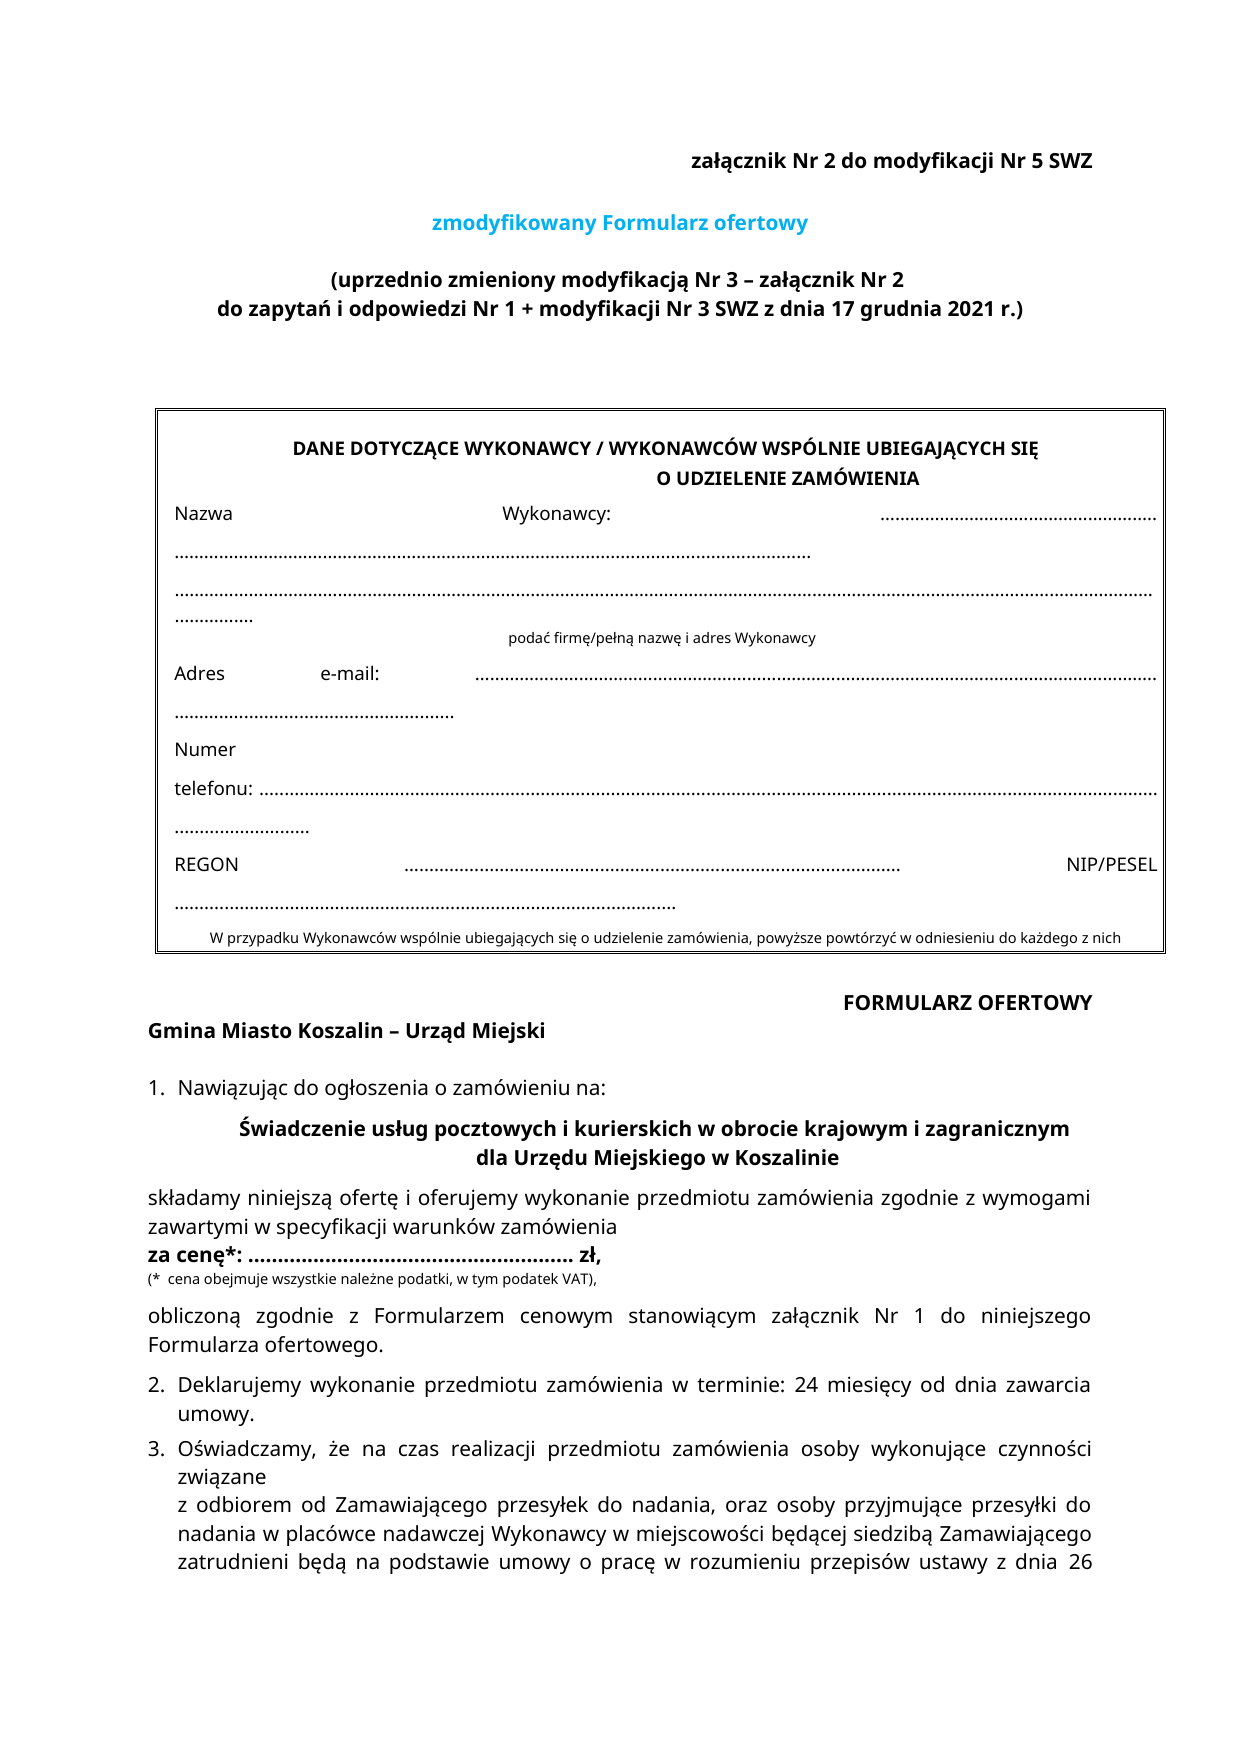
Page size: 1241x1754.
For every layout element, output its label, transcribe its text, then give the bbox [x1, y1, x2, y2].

text (* cena obejmuje wszystkie należne podatki, w tym podatek VAT), [148, 1269, 1092, 1289]
text załącznik Nr 2 do modyfikacji Nr 5 SWZ [148, 146, 1092, 174]
text FORMULARZ OFERTOWY [148, 988, 1092, 1016]
list Deklarujemy wykonanie przedmiotu zamówienia w terminie: 24 miesięcy od dnia zawarcia umowy. [148, 1371, 1092, 1427]
list Nawiązując do ogłoszenia o zamówieniu na: [148, 1073, 1092, 1102]
list Świadczenie usług pocztowych i kurierskich w obrocie krajowym i zagranicznym dla Urzędu Miejskiego w Koszalinie [223, 1114, 1092, 1171]
text obliczoną zgodnie z Formularzem cenowym stanowiącym załącznik Nr 1 do niniejszego Formularza ofertowego. [148, 1301, 1092, 1358]
subtitle Gmina Miasto Koszalin – Urząd Miejski [148, 1016, 1092, 1045]
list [148, 1434, 1092, 1576]
text zmodyfikowany Formularz ofertowy [148, 208, 1092, 237]
table_header DANE DOTYCZĄCE WYKONAWCY / WYKONAWCÓW WSPÓLNIE UBIEGAJĄCYCH SIĘ O UDZIELENIE ZAMÓWIENIA Nazwa Wykonawcy: ………………………………………………..………………………………………………………………........................................................ ……………………………………………………………………………………………………………………………………………………………………………………………. podać firmę/pełną nazwę i adres Wykonawcy Adres e-mail: …………………………………………….…………………………………………………………………………..…………............................................ Numer telefonu: .............................................................................................................................................................................................................. REGON …................................................................................................ NIP/PESEL …................................................................................................. W przypadku Wykonawców wspólnie ubiegających się o udzielenie zamówienia, powyższe powtórzyć w odniesieniu do każdego z nich [158, 411, 1163, 951]
text składamy niniejszą ofertę i oferujemy wykonanie przedmiotu zamówienia zgodnie z wymogami zawartymi w specyfikacji warunków zamówienia [148, 1183, 1092, 1240]
text za cenę*: ....................................................... zł, [148, 1240, 1092, 1269]
text (uprzednio zmieniony modyfikacją Nr 3 – załącznik Nr 2 do zapytań i odpowiedzi Nr 1 + modyfikacji Nr 3 SWZ z dnia 17 grudnia 2021 r.) [148, 265, 1092, 322]
